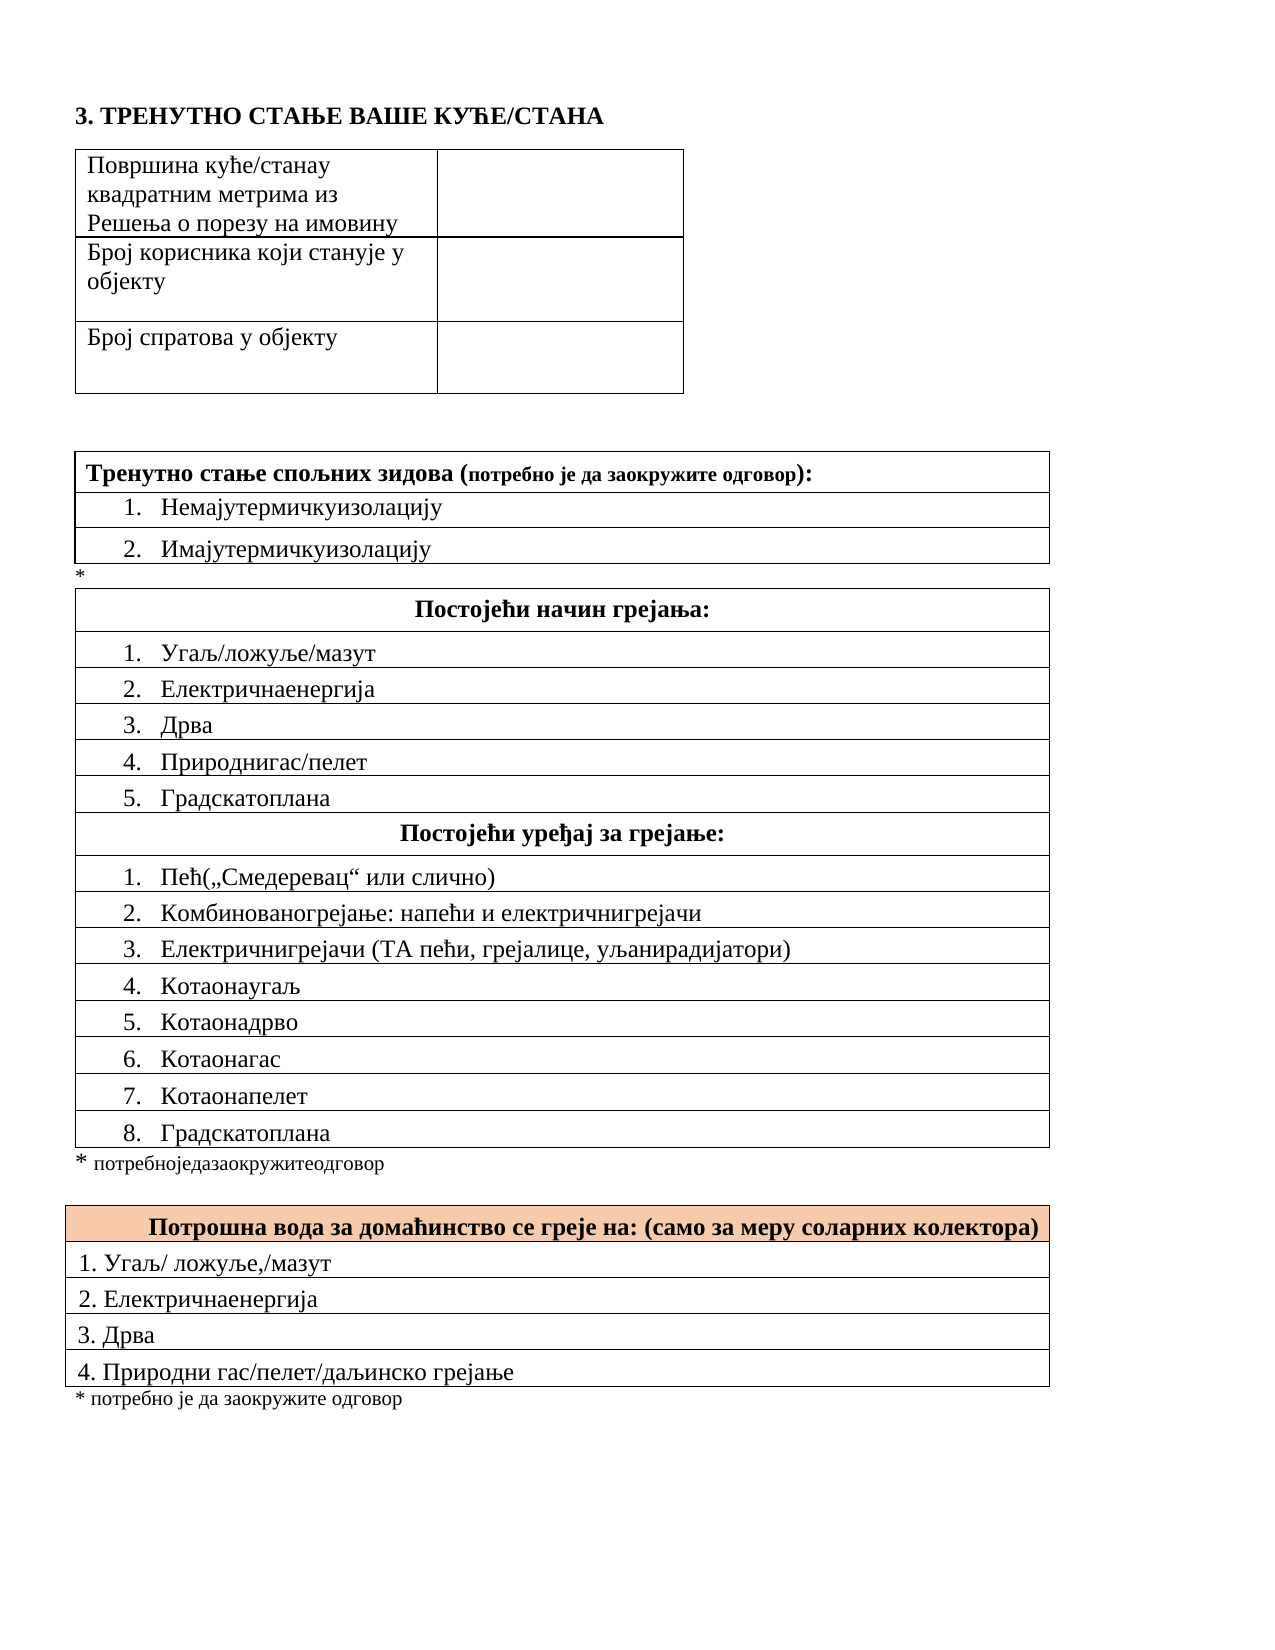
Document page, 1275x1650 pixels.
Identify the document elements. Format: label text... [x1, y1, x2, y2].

table_cell Дрва [76, 704, 1049, 739]
table_cell Угаљ/ложуље/мазут [76, 632, 1049, 667]
table_cell Градскатоплана [76, 776, 1049, 812]
text * потребно је да заокружите одговор [75, 1386, 1200, 1410]
table_header Тренутно стање спољних зидова (потребно је да заокружите одговор): [76, 452, 1049, 492]
table_cell Котаонаугаљ [76, 964, 1049, 999]
table_header [438, 150, 683, 236]
table_header Постојећи начин грејања: [76, 589, 1049, 631]
table_cell [438, 238, 683, 321]
table_cell Постојећи уређај за грејање: [76, 813, 1049, 855]
table_cell Електричнаенергија [76, 668, 1049, 703]
table_header Потрошна вода за домаћинство се греје на: (само за меру соларних колектора) [66, 1206, 1049, 1241]
table_cell 3. Дрвa [66, 1314, 1049, 1349]
table_cell Комбинованогрејање: напећи и електричнигрејачи [76, 892, 1049, 927]
table_cell Имајутермичкуизолацију [76, 528, 1049, 563]
text * [75, 564, 1200, 588]
table_cell Електричнигрејачи (ТА пећи, грејалице, уљанирадијатори) [76, 928, 1049, 963]
table_cell Градскатоплана [76, 1111, 1049, 1147]
table_cell 1. Угаљ/ ложуље,/мазут [66, 1242, 1049, 1277]
text * потребноједазаокружитеодговор [75, 1147, 1200, 1176]
table_cell Котаонагас [76, 1037, 1049, 1073]
table_cell 2. Електричнаенергија [66, 1278, 1049, 1313]
text 3. ТРЕНУТНО СТАЊЕ ВАШЕ КУЋЕ/СТАНА [75, 101, 1200, 130]
table_cell Природнигас/пелет [76, 740, 1049, 775]
table_header Површина куће/станау квадратним метрима из Решења о порезу на имовину [76, 150, 437, 236]
table_cell 4. Природни гас/пелет/даљинско грејање [66, 1350, 1049, 1386]
table_cell [438, 322, 683, 393]
table_cell Пећ(„Смедеревац“ или слично) [76, 856, 1049, 891]
table_cell Број корисника који станује у објекту [76, 238, 437, 321]
table_cell Котаонадрво [76, 1001, 1049, 1036]
table_cell Котаонапелет [76, 1074, 1049, 1110]
table_cell Немајутермичкуизолацију [76, 493, 1049, 527]
table_cell Број спратова у објекту [76, 322, 437, 393]
